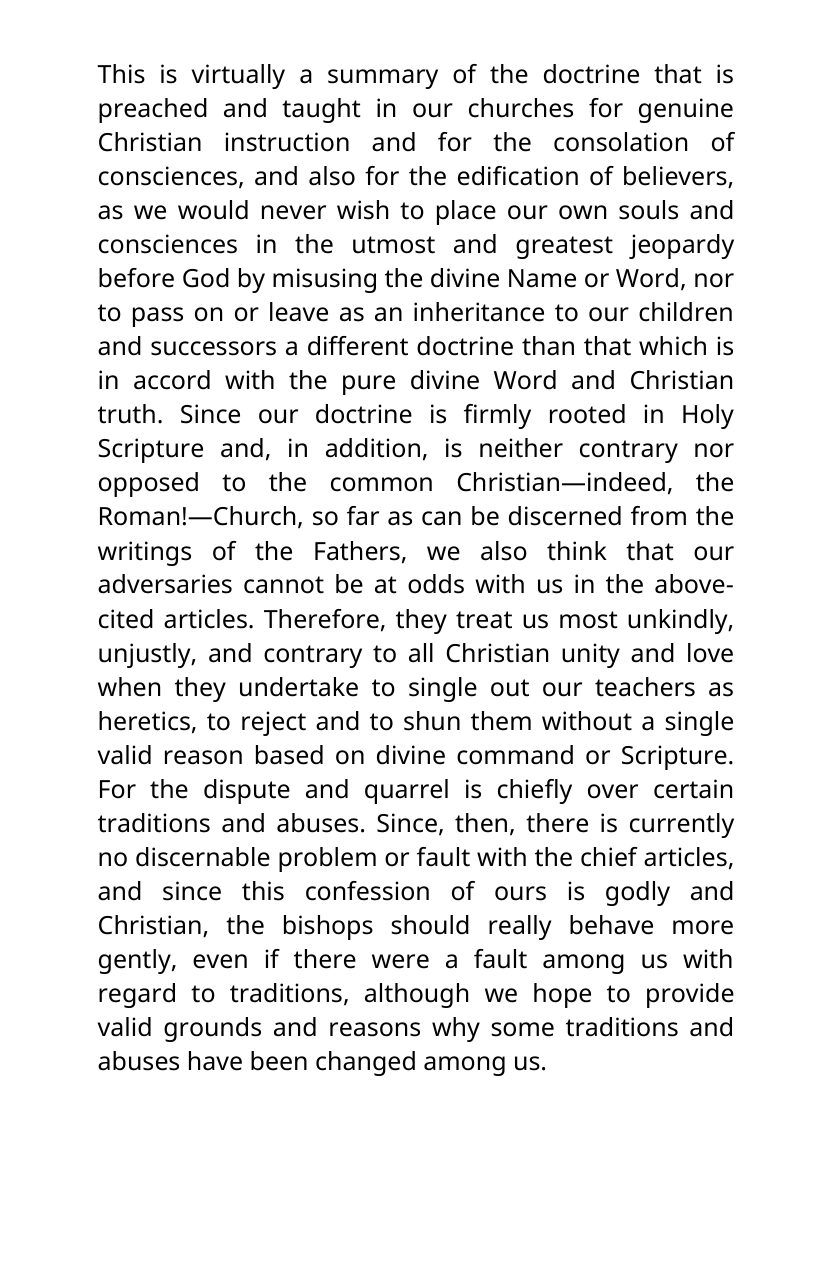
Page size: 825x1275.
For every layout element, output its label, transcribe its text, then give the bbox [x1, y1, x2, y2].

text This is virtually a summary of the doctrine that is preached and taught in our churches for genuine Christian instruction and for the consolation of consciences, and also for the edification of believers, as we would never wish to place our own souls and consciences in the utmost and greatest jeopardy before God by misusing the divine Name or Word, nor to pass on or leave as an inheritance to our children and successors a different doctrine than that which is in accord with the pure divine Word and Christian truth. Since our doctrine is firmly rooted in Holy Scripture and, in addition, is neither contrary nor opposed to the common Christian—indeed, the Roman!—Church, so far as can be discerned from the writings of the Fathers, we also think that our adversaries cannot be at odds with us in the above-cited articles. Therefore, they treat us most unkindly, unjustly, and contrary to all Christian unity and love when they undertake to single out our teachers as heretics, to reject and to shun them without a single valid reason based on divine command or Scripture. For the dispute and quarrel is chiefly over certain traditions and abuses. Since, then, there is currently no discernable problem or fault with the chief articles, and since this confession of ours is godly and Christian, the bishops should really behave more gently, even if there were a fault among us with regard to traditions, although we hope to provide valid grounds and reasons why some traditions and abuses have been changed among us. [97, 56, 735, 1078]
